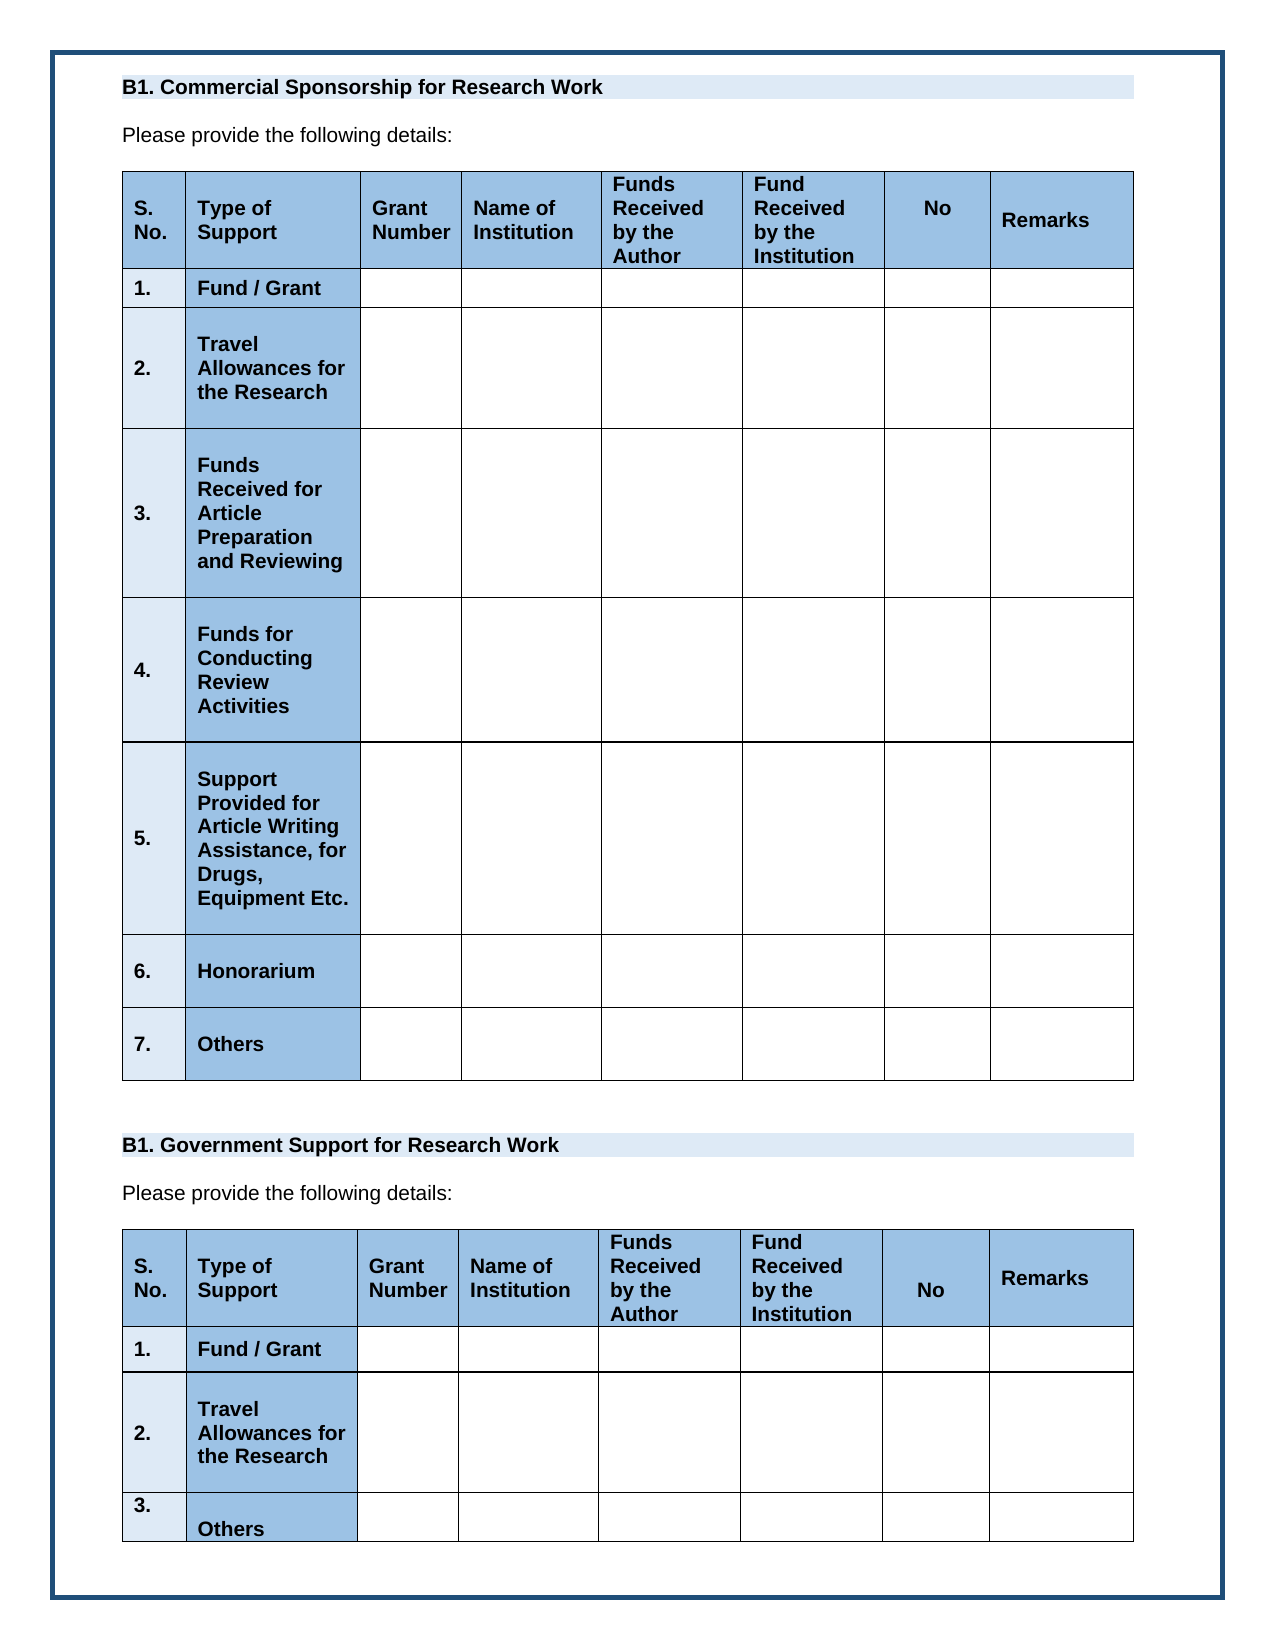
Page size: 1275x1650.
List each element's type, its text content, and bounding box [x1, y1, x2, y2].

table_cell [361, 1008, 461, 1080]
table_cell Others [187, 1493, 357, 1541]
table_cell [602, 1008, 742, 1080]
table_cell 3. [123, 429, 185, 597]
table_cell [602, 935, 742, 1007]
table_cell [991, 429, 1133, 597]
table_cell [743, 429, 884, 597]
table_cell [885, 269, 990, 307]
table_cell 4. [123, 598, 185, 741]
table_header Type of Support [186, 172, 360, 268]
table_cell Others [186, 1008, 360, 1080]
table_cell [361, 935, 461, 1007]
table_cell [885, 743, 990, 934]
table_cell [743, 935, 884, 1007]
table_cell Funds for Conducting Review Activities [186, 598, 360, 741]
table_cell [743, 598, 884, 741]
table_cell Fund / Grant [187, 1327, 357, 1371]
table_cell [990, 1373, 1133, 1492]
table_cell [741, 1373, 882, 1492]
table_cell [883, 1493, 989, 1541]
table_header Funds Received by the Author [602, 172, 742, 268]
table_cell Travel Allowances for the Research [187, 1373, 357, 1492]
table_cell [602, 308, 742, 428]
table_cell Support Provided for Article Writing Assistance, for Drugs, Equipment Etc. [186, 743, 360, 934]
table_cell [361, 598, 461, 741]
table_header Funds Received by the Author [599, 1230, 740, 1326]
table_cell [462, 598, 601, 741]
table_header No [883, 1230, 989, 1326]
table_cell [883, 1327, 989, 1371]
table_cell Honorarium [186, 935, 360, 1007]
text Please provide the following details: [122, 123, 1134, 147]
table_cell [361, 429, 461, 597]
table_header Type of Support [187, 1230, 357, 1326]
table_cell 3. [123, 1493, 186, 1541]
table_cell [462, 429, 601, 597]
table_header Grant Number [358, 1230, 458, 1326]
table_cell Fund / Grant [186, 269, 360, 307]
table_cell [741, 1327, 882, 1371]
table_cell 1. [123, 1327, 186, 1371]
table_cell [358, 1493, 458, 1541]
table_cell [991, 743, 1133, 934]
text B1. Government Support for Research Work [122, 1133, 1134, 1157]
table_cell [361, 308, 461, 428]
table_cell [743, 743, 884, 934]
table_header S. No. [123, 1230, 186, 1326]
table_header Name of Institution [459, 1230, 598, 1326]
text Please provide the following details: [122, 1181, 1134, 1205]
table_cell [459, 1327, 598, 1371]
table_cell [991, 935, 1133, 1007]
table_cell 2. [123, 308, 185, 428]
table_cell [358, 1373, 458, 1492]
table_cell [599, 1327, 740, 1371]
table_cell 5. [123, 743, 185, 934]
table_cell 1. [123, 269, 185, 307]
table_cell [599, 1373, 740, 1492]
table_cell Funds Received for Article Preparation and Reviewing [186, 429, 360, 597]
table_cell 7. [123, 1008, 185, 1080]
table_cell [741, 1493, 882, 1541]
table_cell 6. [123, 935, 185, 1007]
table_header Fund Received by the Institution [741, 1230, 882, 1326]
table_header S. No. [123, 172, 185, 268]
table_cell [991, 269, 1133, 307]
table_cell Travel Allowances for the Research [186, 308, 360, 428]
table_header Fund Received by the Institution [743, 172, 884, 268]
table_cell [991, 598, 1133, 741]
table_header Remarks [990, 1230, 1133, 1326]
table_cell [885, 429, 990, 597]
table_cell [459, 1373, 598, 1492]
table_cell [885, 308, 990, 428]
table_cell [602, 429, 742, 597]
table_header Grant Number [361, 172, 461, 268]
table_cell [990, 1493, 1133, 1541]
table_cell [599, 1493, 740, 1541]
table_cell [991, 308, 1133, 428]
table_cell [743, 269, 884, 307]
table_header Remarks [991, 172, 1133, 268]
table_cell [743, 308, 884, 428]
table_cell [991, 1008, 1133, 1080]
text B1. Commercial Sponsorship for Research Work [122, 75, 1134, 99]
table_cell [462, 1008, 601, 1080]
table_cell [885, 598, 990, 741]
table_cell [602, 743, 742, 934]
table_cell [602, 598, 742, 741]
table_cell [459, 1493, 598, 1541]
table_header No [885, 172, 990, 268]
table_cell [462, 269, 601, 307]
table_cell [990, 1327, 1133, 1371]
table_cell [462, 308, 601, 428]
table_cell [883, 1373, 989, 1492]
table_cell [602, 269, 742, 307]
table_cell [361, 269, 461, 307]
table_cell [885, 1008, 990, 1080]
table_cell [743, 1008, 884, 1080]
table_cell [462, 743, 601, 934]
table_cell [361, 743, 461, 934]
table_cell 2. [123, 1373, 186, 1492]
table_cell [358, 1327, 458, 1371]
table_cell [462, 935, 601, 1007]
table_cell [885, 935, 990, 1007]
table_header Name of Institution [462, 172, 601, 268]
